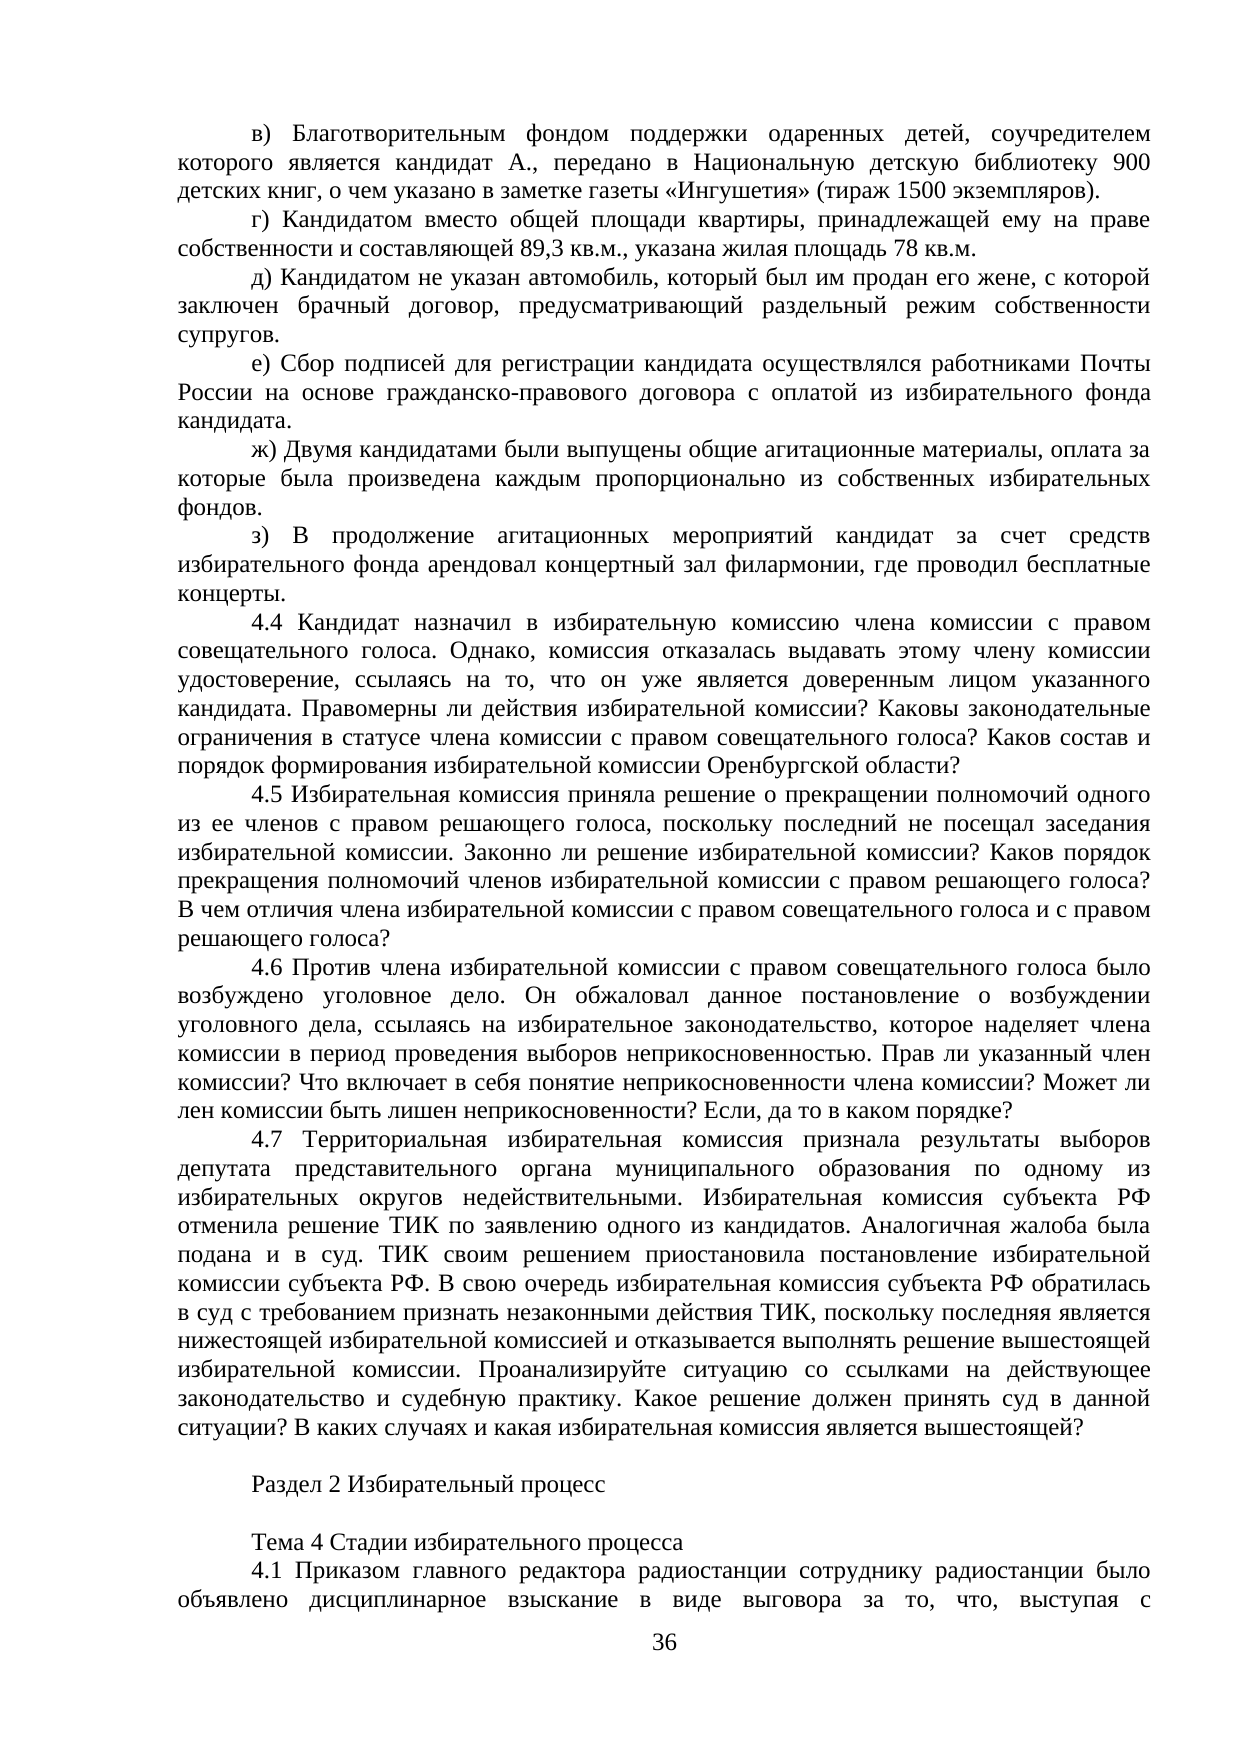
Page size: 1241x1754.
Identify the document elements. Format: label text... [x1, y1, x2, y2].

text е) Сбор подписей для регистрации кандидата осуществлялся работниками Почты России на основе гражданско-правового договора с оплатой из избирательного фонда кандидата. [177, 348, 1152, 434]
text в) Благотворительным фондом поддержки одаренных детей, соучредителем которого является кандидат А., передано в Национальную детскую библиотеку 900 детских книг, о чем указано в заметке газеты «Ингушетия» (тираж 1500 экземпляров). [177, 118, 1152, 204]
text 4.7 Территориальная избирательная комиссия признала результаты выборов депутата представительного органа муниципального образования по одному из избирательных округов недействительными. Избирательная комиссия субъекта РФ отменила решение ТИК по заявлению одного из кандидатов. Аналогичная жалоба была подана и в суд. ТИК своим решением приостановила постановление избирательной комиссии субъекта РФ. В свою очередь избирательная комиссия субъекта РФ обратилась в суд с требованием признать незаконными действия ТИК, поскольку последняя является нижестоящей избирательной комиссией и отказывается выполнять решение вышестоящей избирательной комиссии. Проанализируйте ситуацию со ссылками на действующее законодательство и судебную практику. Какое решение должен принять суд в данной ситуации? В каких случаях и какая избирательная комиссия является вышестоящей? [177, 1124, 1152, 1441]
text Тема 4 Стадии избирательного процесса [177, 1527, 1152, 1556]
text д) Кандидатом не указан автомобиль, который был им продан его жене, с которой заключен брачный договор, предусматривающий раздельный режим собственности супругов. [177, 262, 1152, 348]
text 4.5 Избирательная комиссия приняла решение о прекращении полномочий одного из ее членов с правом решающего голоса, поскольку последний не посещал заседания избирательной комиссии. Законно ли решение избирательной комиссии? Каков порядок прекращения полномочий членов избирательной комиссии с правом решающего голоса? В чем отличия члена избирательной комиссии с правом совещательного голоса и с правом решающего голоса? [177, 779, 1152, 952]
text 4.6 Против члена избирательной комиссии с правом совещательного голоса было возбуждено уголовное дело. Он обжаловал данное постановление о возбуждении уголовного дела, ссылаясь на избирательное законодательство, которое наделяет члена комиссии в период проведения выборов неприкосновенностью. Прав ли указанный член комиссии? Что включает в себя понятие неприкосновенности члена комиссии? Может ли лен комиссии быть лишен неприкосновенности? Если, да то в каком порядке? [177, 952, 1152, 1124]
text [177, 1556, 1152, 1613]
text 4.4 Кандидат назначил в избирательную комиссию члена комиссии с правом совещательного голоса. Однако, комиссия отказалась выдавать этому члену комиссии удостоверение, ссылаясь на то, что он уже является доверенным лицом указанного кандидата. Правомерны ли действия избирательной комиссии? Каковы законодательные ограничения в статусе члена комиссии с правом совещательного голоса? Каков состав и порядок формирования избирательной комиссии Оренбургской области? [177, 607, 1152, 779]
text Раздел 2 Избирательный процесс [177, 1469, 1152, 1498]
text з) В продолжение агитационных мероприятий кандидат за счет средств избирательного фонда арендовал концертный зал филармонии, где проводил бесплатные концерты. [177, 521, 1152, 607]
text ж) Двумя кандидатами были выпущены общие агитационные материалы, оплата за которые была произведена каждым пропорционально из собственных избирательных фондов. [177, 434, 1152, 521]
text г) Кандидатом вместо общей площади квартиры, принадлежащей ему на праве собственности и составляющей 89,3 кв.м., указана жилая площадь 78 кв.м. [177, 204, 1152, 262]
